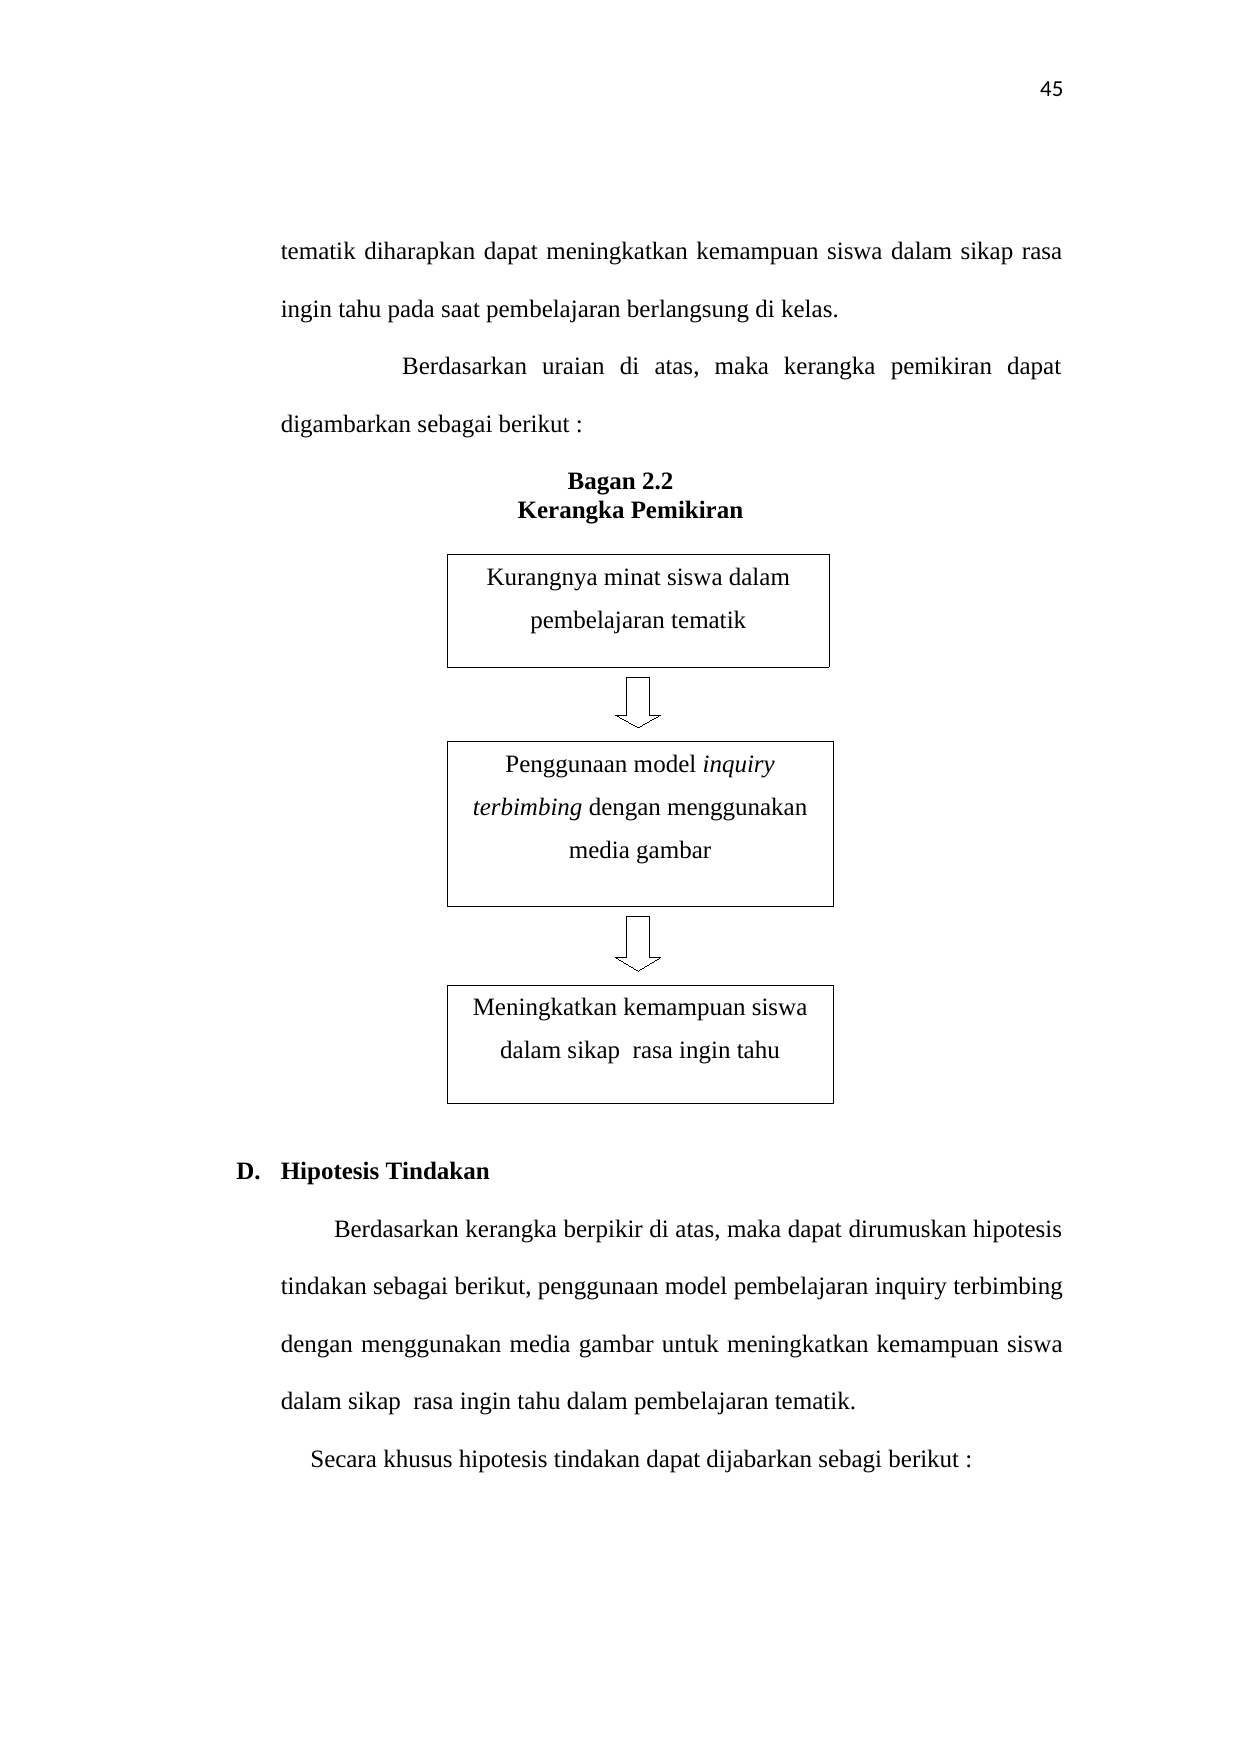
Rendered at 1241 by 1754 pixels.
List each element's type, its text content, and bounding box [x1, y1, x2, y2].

list Berdasarkan uraian di atas, maka kerangka pemikiran dapat digambarkan sebagai berikut : [281, 351, 1063, 437]
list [281, 236, 1063, 322]
text Kerangka Pemikiran [243, 495, 1063, 524]
text Secara khusus hipotesis tindakan dapat dijabarkan sebagi berikut : [236, 1444, 1063, 1472]
list Hipotesis Tindakan [236, 1156, 1063, 1185]
text Bagan 2.2 [468, 466, 1063, 495]
list Berdasarkan kerangka berpikir di atas, maka dapat dirumuskan hipotesis tindakan sebagai berikut, penggunaan model pembelajaran inquiry terbimbing dengan menggunakan media gambar untuk meningkatkan kemampuan siswa dalam sikap rasa ingin tahu dalam pembelajaran tematik. [281, 1214, 1063, 1415]
